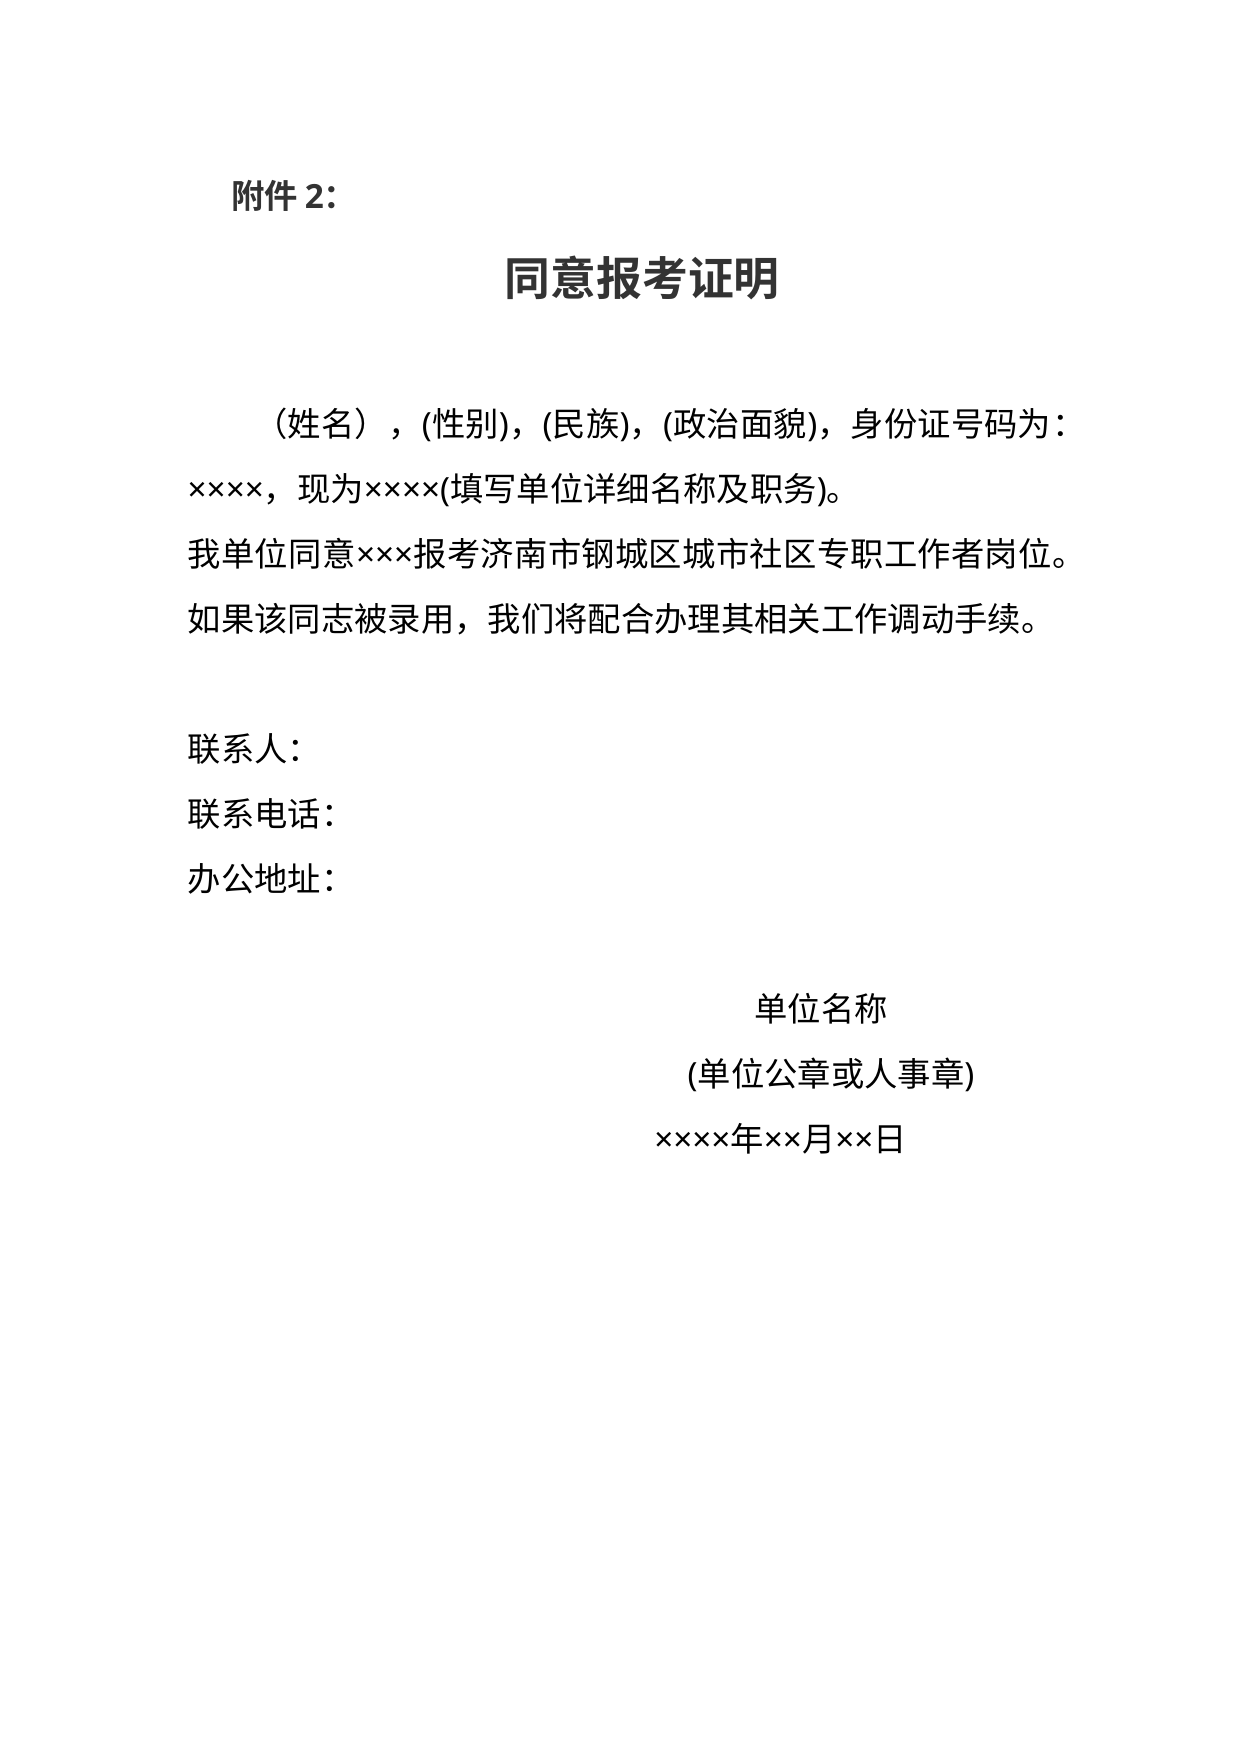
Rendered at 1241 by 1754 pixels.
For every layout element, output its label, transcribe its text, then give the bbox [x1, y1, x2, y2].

text 我单位同意×××报考济南市钢城区城市社区专职工作者岗位。如果该同志被录用，我们将配合办理其相关工作调动手续。 [187, 519, 1053, 649]
text 办公地址： [187, 844, 1053, 909]
text 单位名称 [187, 974, 1053, 1039]
text （姓名），(性别)，(民族)，(政治面貌)，身份证号码为：××××，现为××××(填写单位详细名称及职务)。 [187, 389, 1053, 519]
text ××××年××月××日 [187, 1104, 1053, 1169]
text 联系人： [187, 714, 1053, 779]
text 附件2： [187, 162, 1053, 227]
text 联系电话： [187, 779, 1053, 844]
text (单位公章或人事章) [187, 1039, 1053, 1104]
text 同意报考证明 [187, 227, 1053, 324]
